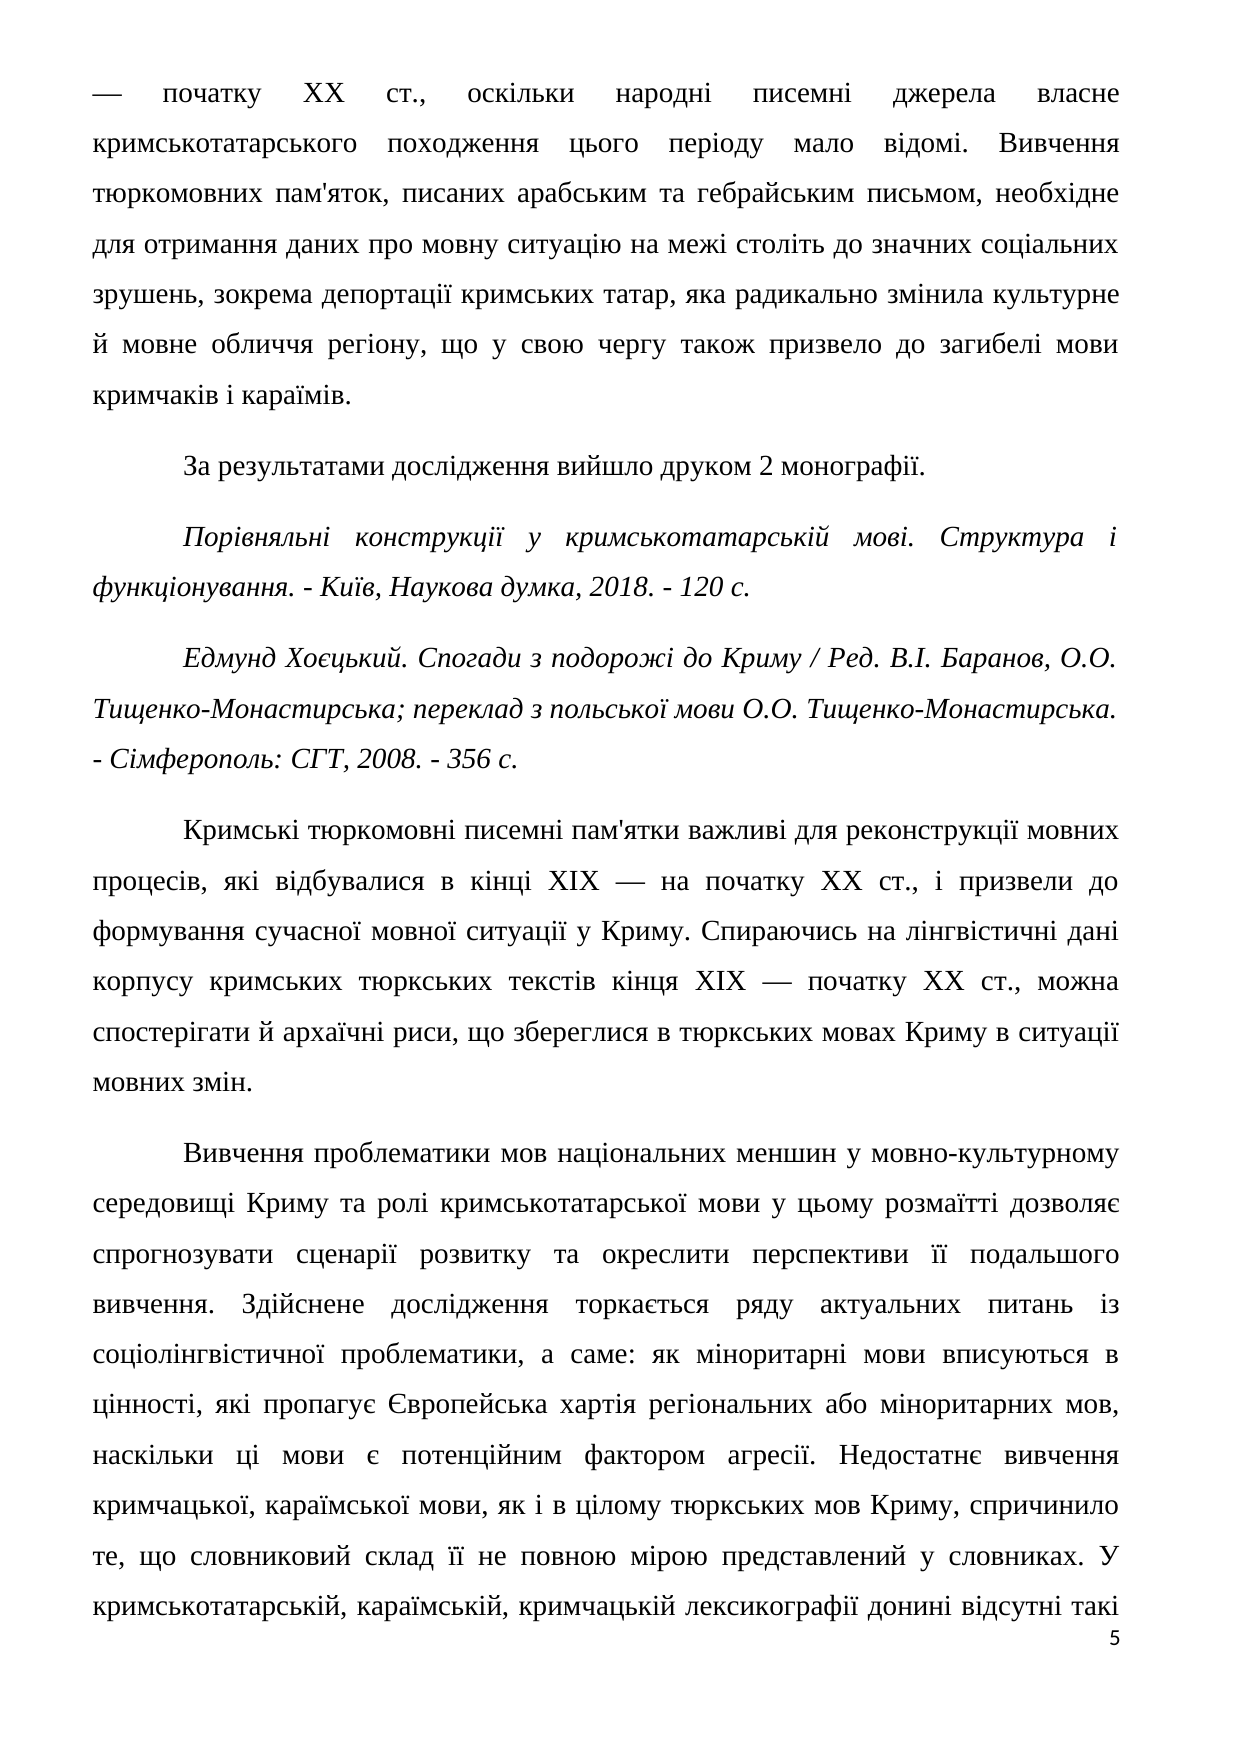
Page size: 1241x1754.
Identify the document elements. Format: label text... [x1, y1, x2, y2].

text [92, 75, 1120, 410]
text За результатами дослідження вийшло друком 2 монографії. [92, 448, 1120, 482]
text Едмунд Хоєцький. Спогади з подорожі до Криму / Ред. В.І. Баранов, О.О. Тищенко-Монастирська; переклад з польської мови О.О. Тищенко-Монастирська. - Сімферополь: СГТ, 2008. - 356 с. [92, 641, 1120, 775]
text Порівняльні конструкції у кримськотатарській мові. Структура і функціонування. - Київ, Наукова думка, 2018. - 120 с. [92, 519, 1120, 603]
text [92, 1135, 1120, 1621]
text Кримські тюркомовні писемні пам'ятки важливі для реконструкції мовних процесів, які відбувалися в кінці ХІХ — на початку ХХ ст., і призвели до формування сучасної мовної ситуації у Криму. Спираючись на лінгвістичні дані корпусу кримських тюркських текстів кінця ХІХ — початку ХХ ст., можна спостерігати й архаїчні риси, що збереглися в тюркських мовах Криму в ситуації мовних змін. [92, 812, 1120, 1097]
